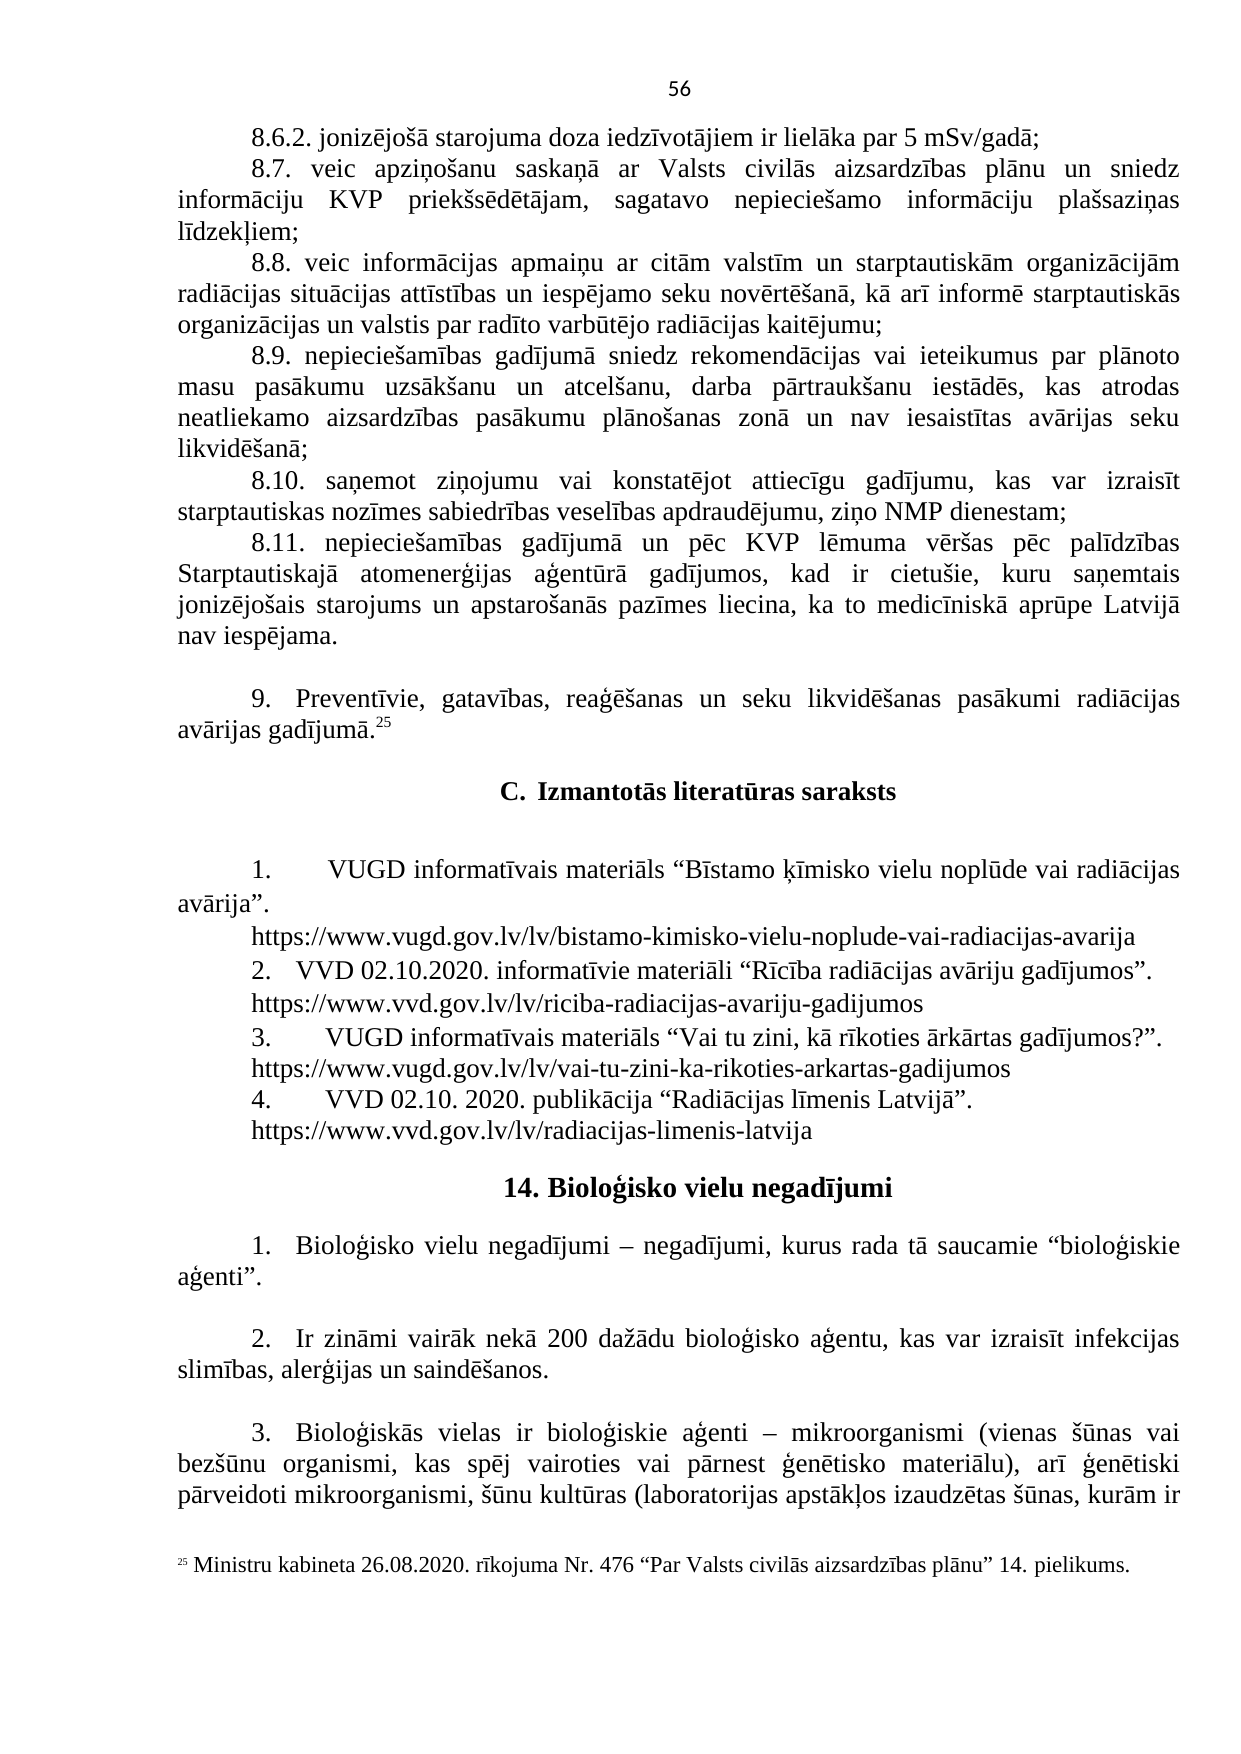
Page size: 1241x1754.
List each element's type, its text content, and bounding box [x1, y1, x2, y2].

subtitle Bioloģisko vielu negadījumi [214, 1171, 1181, 1204]
list VUGD informatīvais materiāls “Vai tu zini, kā rīkoties ārkārtas gadījumos?”. [177, 1021, 1181, 1052]
text 8.8. veic informācijas apmaiņu ar citām valstīm un starptautiskām organizācijām radiācijas situācijas attīstības un iespējamo seku novērtēšanā, kā arī informē starptautiskās organizācijas un valstis par radīto varbūtējo radiācijas kaitējumu; [177, 246, 1181, 339]
text 8.6.2. jonizējošā starojuma doza iedzīvotājiem ir lielāka par 5 mSv/gadā; [177, 121, 1181, 152]
list Izmantotās literatūras saraksts [215, 775, 1181, 806]
list Bioloģisko vielu negadījumi – negadījumi, kurus rada tā saucamie “bioloģiskie aģenti”. [177, 1229, 1181, 1291]
list Ir zināmi vairāk nekā 200 dažādu bioloģisko aģentu, kas var izraisīt infekcijas slimības, alerģijas un saindēšanos. [177, 1322, 1181, 1385]
list https://www.vugd.gov.lv/lv/vai-tu-zini-ka-rikoties-arkartas-gadijumos [177, 1052, 1181, 1083]
list Preventīvie, gatavības, reaģēšanas un seku likvidēšanas pasākumi radiācijas avārijas gadījumā. [177, 682, 1181, 744]
list VUGD informatīvais materiāls “Bīstamo ķīmisko vielu noplūde vai radiācijas avārija”. [177, 853, 1181, 918]
text 8.10. saņemot ziņojumu vai konstatējot attiecīgu gadījumu, kas var izraisīt starptautiskas nozīmes sabiedrības veselības apdraudējumu, ziņo NMP dienestam; [177, 464, 1181, 526]
list VVD 02.10.2020. informatīvie materiāli “Rīcība radiācijas avāriju gadījumos”. [177, 954, 1181, 985]
text 8.9. nepieciešamības gadījumā sniedz rekomendācijas vai ieteikumus par plānoto masu pasākumu uzsākšanu un atcelšanu, darba pārtraukšanu iestādēs, kas atrodas neatliekamo aizsardzības pasākumu plānošanas zonā un nav iesaistītas avārijas seku likvidēšanā; [177, 339, 1181, 464]
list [177, 1416, 1181, 1509]
list https://www.vvd.gov.lv/lv/radiacijas-limenis-latvija [177, 1114, 1181, 1146]
list https://www.vugd.gov.lv/lv/bistamo-kimisko-vielu-noplude-vai-radiacijas-avarija [177, 920, 1181, 951]
list https://www.vvd.gov.lv/lv/riciba-radiacijas-avariju-gadijumos [177, 987, 1181, 1018]
text 8.11. nepieciešamības gadījumā un pēc KVP lēmuma vēršas pēc palīdzības Starptautiskajā atomenerģijas aģentūrā gadījumos, kad ir cietušie, kuru saņemtais jonizējošais starojums un apstarošanās pazīmes liecina, ka to medicīniskā aprūpe Latvijā nav iespējama. [177, 526, 1181, 651]
text 8.7. veic apziņošanu saskaņā ar Valsts civilās aizsardzības plānu un sniedz informāciju KVP priekšsēdētājam, sagatavo nepieciešamo informāciju plašsaziņas līdzekļiem; [177, 152, 1181, 246]
list VVD 02.10. 2020. publikācija “Radiācijas līmenis Latvijā”. [177, 1083, 1181, 1114]
